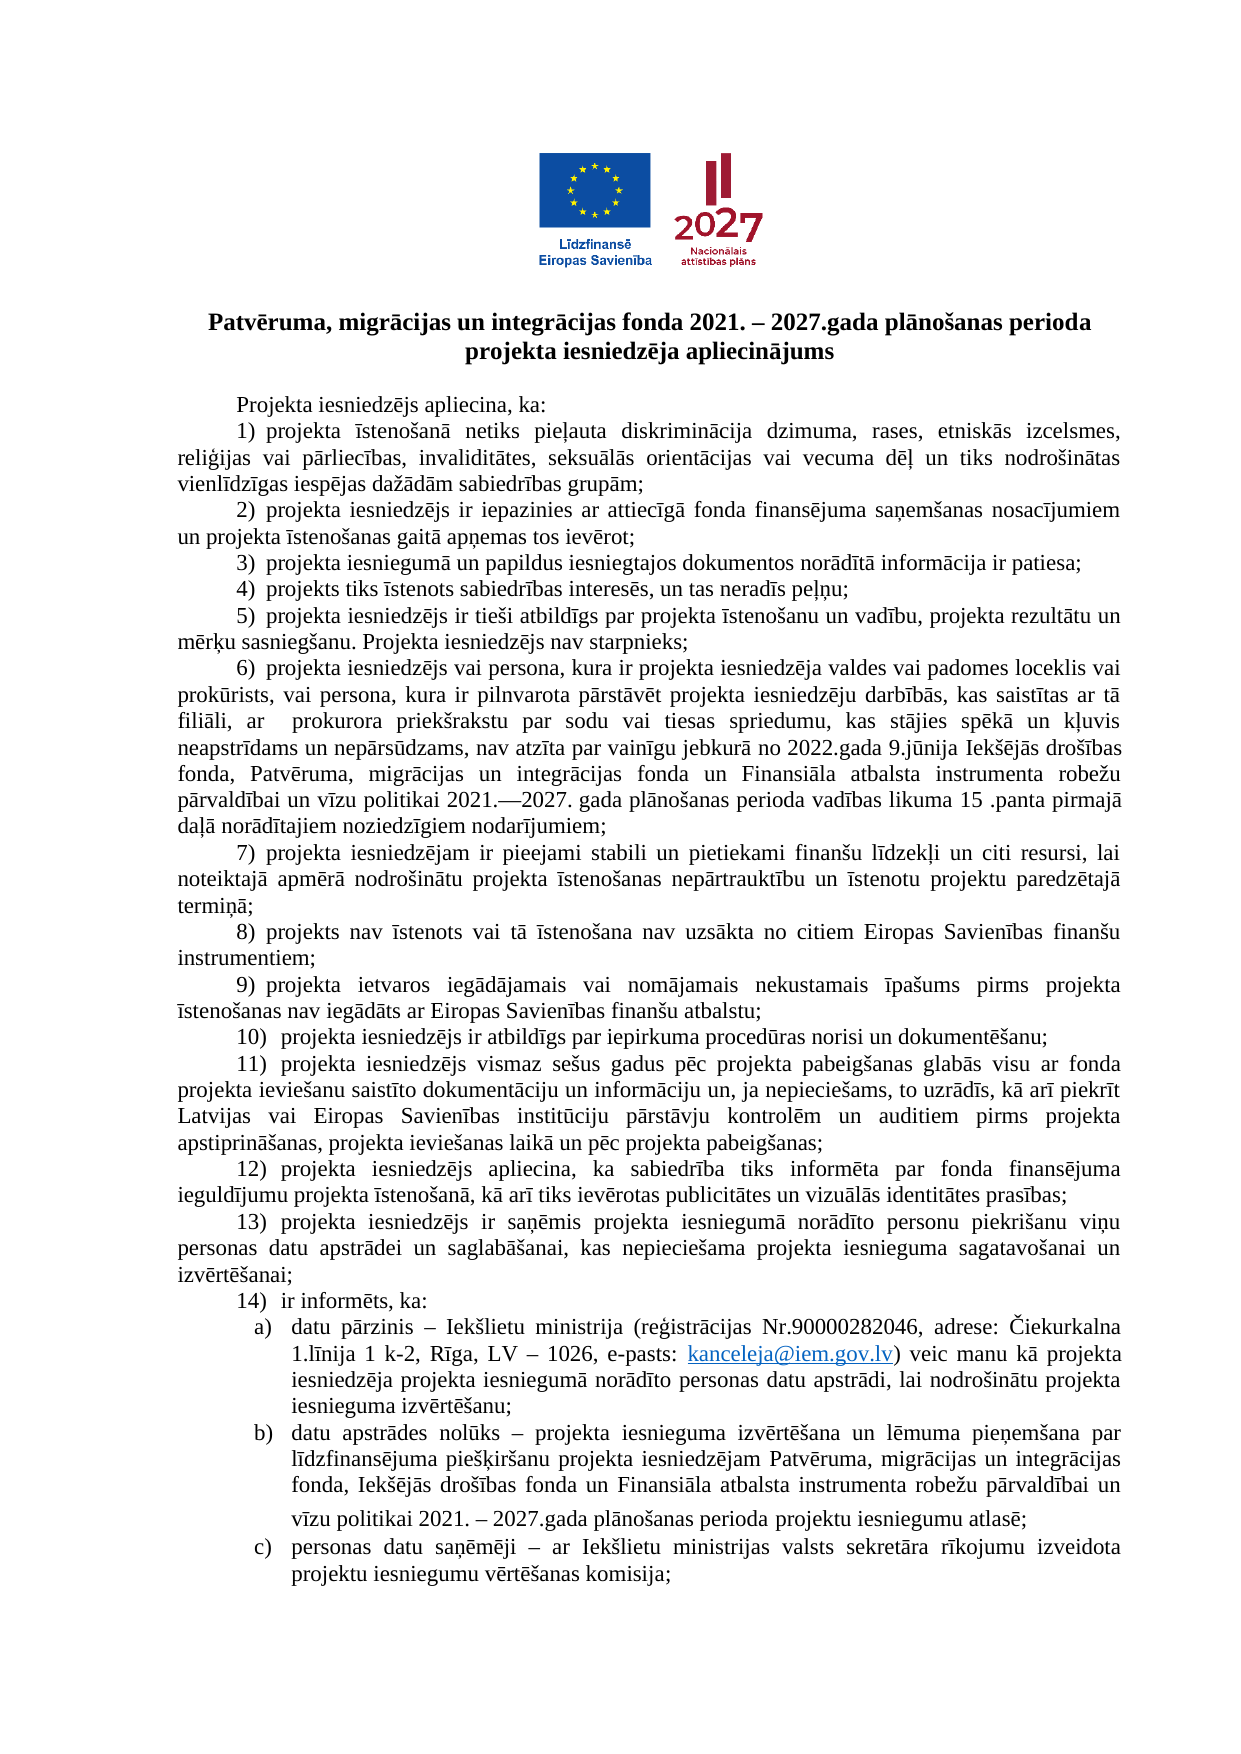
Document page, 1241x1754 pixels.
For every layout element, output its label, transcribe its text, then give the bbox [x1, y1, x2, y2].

list datu apstrādes nolūks – projekta iesnieguma izvērtēšana un lēmuma pieņemšana par līdzfinansējuma piešķiršanu projekta iesniedzējam Patvēruma, migrācijas un integrācijas fonda, Iekšējās drošības fonda un Finansiāla atbalsta instrumenta robežu pārvaldībai un vīzu politikai 2021. – 2027.gada plānošanas perioda projektu iesniegumu atlasē; [254, 1419, 1122, 1533]
list ir informēts, ka: [236, 1287, 1122, 1313]
picture [527, 139, 773, 279]
list projekts tiks īstenots sabiedrības interesēs, un tas neradīs peļņu; [177, 575, 1122, 602]
list projekta iesniedzējs ir iepazinies ar attiecīgā fonda finansējuma saņemšanas nosacījumiem un projekta īstenošanas gaitā apņemas tos ievērot; [177, 496, 1122, 549]
list projekta iesniedzējs vai persona, kura ir projekta iesniedzēja valdes vai padomes loceklis vai prokūrists, vai persona, kura ir pilnvarota pārstāvēt projekta iesniedzēju darbībās, kas saistītas ar tā filiāli, ar prokurora priekšrakstu par sodu vai tiesas spriedumu, kas stājies spēkā un kļuvis neapstrīdams un nepārsūdzams, nav atzīta par vainīgu jebkurā no 2022.gada 9.jūnija Iekšējās drošības fonda, Patvēruma, migrācijas un integrācijas fonda un Finansiāla atbalsta instrumenta robežu pārvaldībai un vīzu politikai 2021.—2027. gada plānošanas perioda vadības likuma 15 .panta pirmajā daļā norādītajiem noziedzīgiem nodarījumiem; [177, 654, 1122, 839]
list projekta iesniedzējs apliecina, ka sabiedrība tiks informēta par fonda finansējuma ieguldījumu projekta īstenošanā, kā arī tiks ievērotas publicitātes un vizuālās identitātes prasības; [177, 1155, 1122, 1208]
list projekta īstenošanā netiks pieļauta diskriminācija dzimuma, rases, etniskās izcelsmes, reliģijas vai pārliecības, invaliditātes, seksuālās orientācijas vai vecuma dēļ un tiks nodrošinātas vienlīdzīgas iespējas dažādām sabiedrības grupām; [177, 417, 1122, 496]
list projekta iesniedzējs ir atbildīgs par iepirkuma procedūras norisi un dokumentēšanu; [177, 1023, 1122, 1050]
text Projekta iesniedzējs apliecina, ka: [177, 391, 1122, 417]
list projekta iesniedzējs ir tieši atbildīgs par projekta īstenošanu un vadību, projekta rezultātu un mērķu sasniegšanu. Projekta iesniedzējs nav starpnieks; [177, 602, 1122, 654]
list projekta iesniegumā un papildus iesniegtajos dokumentos norādītā informācija ir patiesa; [177, 549, 1122, 575]
list personas datu saņēmēji – ar Iekšlietu ministrijas valsts sekretāra rīkojumu izveidota projektu iesniegumu vērtēšanas komisija; [254, 1533, 1122, 1586]
list projekta iesniedzējs ir saņēmis projekta iesniegumā norādīto personu piekrišanu viņu personas datu apstrādei un saglabāšanai, kas nepieciešama projekta iesnieguma sagatavošanai un izvērtēšanai; [177, 1208, 1122, 1287]
list projekta iesniedzējam ir pieejami stabili un pietiekami finanšu līdzekļi un citi resursi, lai noteiktajā apmērā nodrošinātu projekta īstenošanas nepārtrauktību un īstenotu projektu paredzētajā termiņā; [177, 839, 1122, 918]
list projekts nav īstenots vai tā īstenošana nav uzsākta no citiem Eiropas Savienības finanšu instrumentiem; [177, 918, 1122, 971]
list projekta ietvaros iegādājamais vai nomājamais nekustamais īpašums pirms projekta īstenošanas nav iegādāts ar Eiropas Savienības finanšu atbalstu; [177, 971, 1122, 1023]
text Patvēruma, migrācijas un integrācijas fonda 2021. – 2027.gada plānošanas perioda projekta iesniedzēja apliecinājums [177, 307, 1122, 364]
list projekta iesniedzējs vismaz sešus gadus pēc projekta pabeigšanas glabās visu ar fonda projekta ieviešanu saistīto dokumentāciju un informāciju un, ja nepieciešams, to uzrādīs, kā arī piekrīt Latvijas vai Eiropas Savienības institūciju pārstāvju kontrolēm un auditiem pirms projekta apstiprināšanas, projekta ieviešanas laikā un pēc projekta pabeigšanas; [177, 1050, 1122, 1155]
list datu pārzinis – Iekšlietu ministrija (reģistrācijas Nr.90000282046, adrese: Čiekurkalna 1.līnija 1 k-2, Rīga, LV – 1026, e-pasts: kanceleja@iem.gov.lv) veic manu kā projekta iesniedzēja projekta iesniegumā norādīto personas datu apstrādi, lai nodrošinātu projekta iesnieguma izvērtēšanu; [254, 1313, 1122, 1419]
